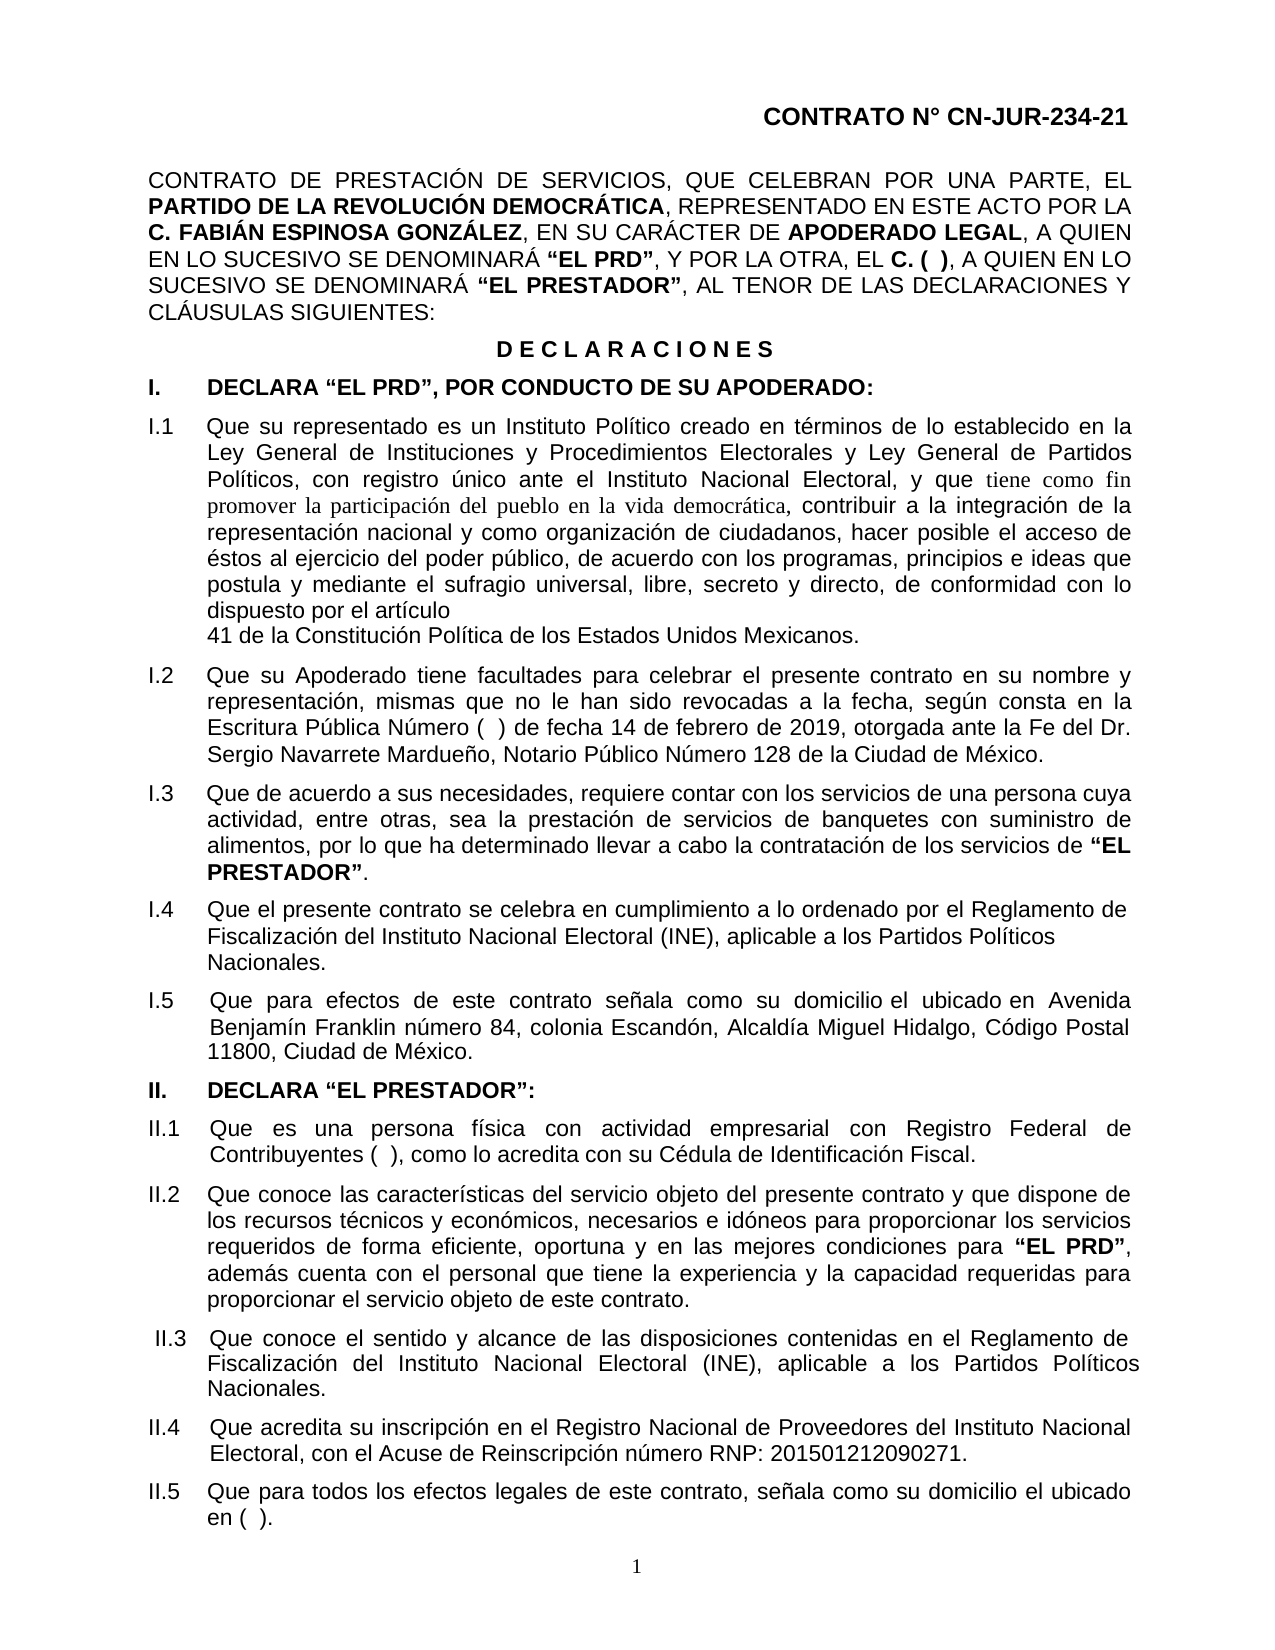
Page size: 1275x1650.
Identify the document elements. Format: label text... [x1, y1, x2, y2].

text II.3 Que conoce el sentido y alcance de las disposiciones contenidas en el Reglamento de [154, 1325, 1132, 1351]
text II.5 Que para todos los efectos legales de este contrato, señala como su domicilio el ubicado en ( ). [148, 1478, 1132, 1531]
text Fiscalización del Instituto Nacional Electoral (INE), aplicable a los Partidos Políticos Nacionales. [207, 923, 1139, 976]
text I.2 Que su Apoderado tiene facultades para celebrar el presente contrato en su nombre y representación, mismas que no le han sido revocadas a la fecha, según consta en la Escritura Pública Número ( ) de fecha 14 de febrero de 2019, otorgada ante la Fe del Dr. Sergio Navarrete Mardueño, Notario Público Número 128 de la Ciudad de México. [148, 662, 1131, 767]
text I.5 Que para efectos de este contrato señala como su domicilio el ubicado en Avenida Benjamín Franklin número 84, colonia Escandón, Alcaldía Miguel Hidalgo, Código Postal [148, 987, 1131, 1040]
text CONTRATO DE PRESTACIÓN DE SERVICIOS, QUE CELEBRAN POR UNA PARTE, EL PARTIDO DE LA REVOLUCIÓN DEMOCRÁTICA, REPRESENTADO EN ESTE ACTO POR LA C. FABIÁN ESPINOSA GONZÁLEZ, EN SU CARÁCTER DE APODERADO LEGAL, A QUIEN EN LO SUCESIVO SE DENOMINARÁ “EL PRD”, Y POR LA OTRA, EL C. ( ), A QUIEN EN LO SUCESIVO SE DENOMINARÁ “EL PRESTADOR”, AL TENOR DE LAS DECLARACIONES Y CLÁUSULAS SIGUIENTES: [148, 167, 1132, 325]
text D E C L A R A C I O N E S [493, 336, 775, 362]
text I.1 Que su representado es un Instituto Político creado en términos de lo establecido en la Ley General de Instituciones y Procedimientos Electorales y Ley General de Partidos Políticos, con registro único ante el Instituto Nacional Electoral, y que tiene como fin promover la participación del pueblo en la vida democrática, contribuir a la integración de la representación nacional y como organización de ciudadanos, hacer posible el acceso de éstos al ejercicio del poder público, de acuerdo con los programas, principios e ideas que postula y mediante el sufragio universal, libre, secreto y directo, de conformidad con lo dispuesto por el artículo [148, 413, 1132, 624]
text 11800, Ciudad de México. [207, 1040, 1139, 1065]
text II. DECLARA “EL PRESTADOR”: [148, 1077, 539, 1104]
text II.4 Que acredita su inscripción en el Registro Nacional de Proveedores del Instituto Nacional Electoral, con el Acuse de Reinscripción número RNP: 201501212090271. [148, 1414, 1131, 1467]
text I.3 Que de acuerdo a sus necesidades, requiere contar con los servicios de una persona cuya actividad, entre otras, sea la prestación de servicios de banquetes con suministro de alimentos, por lo que ha determinado llevar a cabo la contratación de los servicios de “EL PRESTADOR”. [148, 780, 1132, 885]
text I. DECLARA “EL PRD”, POR CONDUCTO DE SU APODERADO: [148, 374, 930, 400]
text II.1 Que es una persona física con actividad empresarial con Registro Federal de Contribuyentes ( ), como lo acredita con su Cédula de Identificación Fiscal. [148, 1115, 1131, 1168]
text I.4 Que el presente contrato se celebra en cumplimiento a lo ordenado por el Reglamento de [148, 896, 1131, 923]
text 41 de la Constitución Política de los Estados Unidos Mexicanos. [207, 624, 1139, 649]
text II.2 Que conoce las características del servicio objeto del presente contrato y que dispone de los recursos técnicos y económicos, necesarios e idóneos para proporcionar los servicios requeridos de forma eficiente, oportuna y en las mejores condiciones para “EL PRD”, además cuenta con el personal que tiene la experiencia y la capacidad requeridas para proporcionar el servicio objeto de este contrato. [148, 1181, 1132, 1312]
text Fiscalización del Instituto Nacional Electoral (INE), aplicable a los Partidos Políticos Nacionales. [207, 1351, 1139, 1401]
